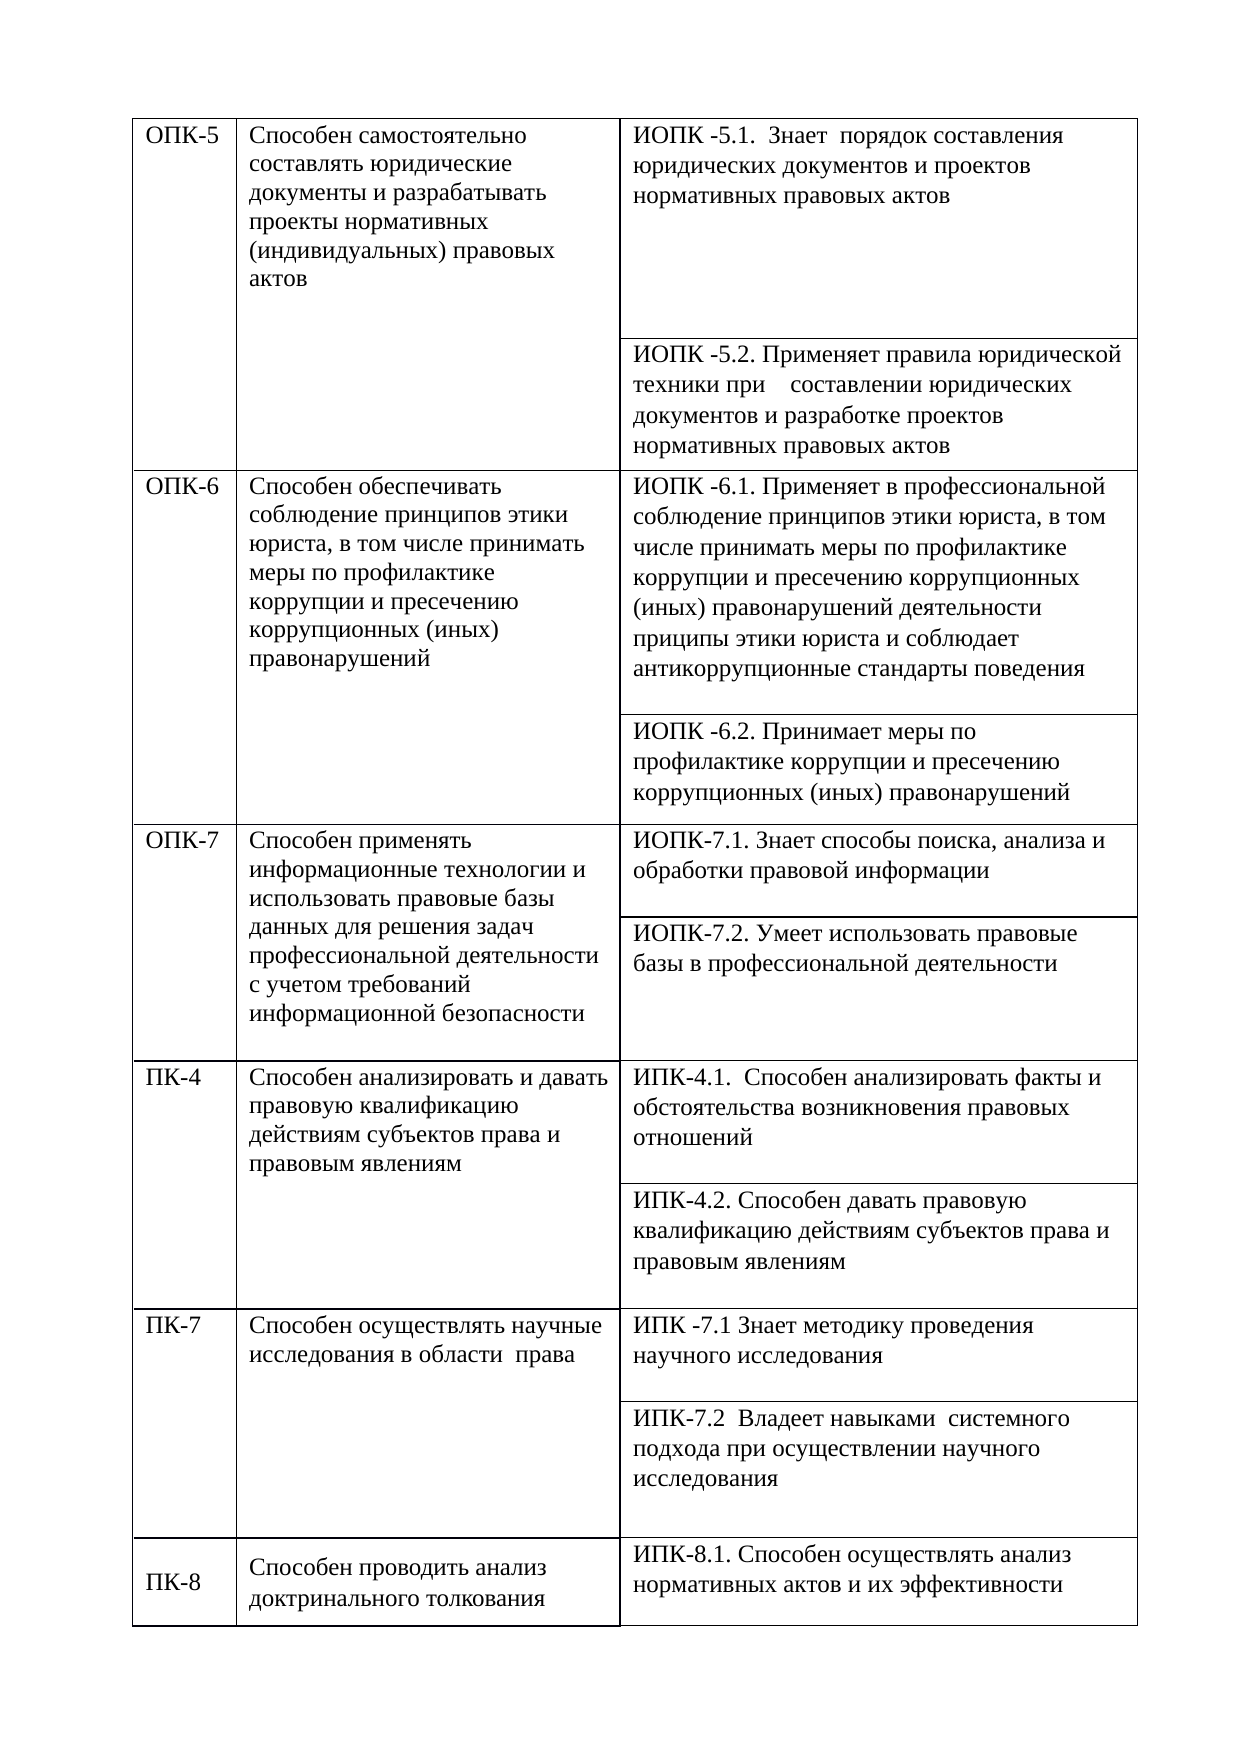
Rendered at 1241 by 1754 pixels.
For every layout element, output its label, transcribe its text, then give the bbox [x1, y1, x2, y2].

table_cell ИОПК -5.2. Применяет правила юридической техники при составлении юридических документов и разработке проектов нормативных правовых актов [621, 339, 1137, 470]
table_cell ИПК-8.1. Способен осуществлять анализ нормативных актов и их эффективности [621, 1538, 1137, 1625]
table_cell Способен осуществлять научные исследования в области права [237, 1310, 619, 1537]
table_cell ИПК-4.2. Способен давать правовую квалификацию действиям субъектов права и правовым явлениям [621, 1184, 1137, 1308]
table_cell Способен самостоятельно составлять юридические документы и разрабатывать проекты нормативных (индивидуальных) правовых актов [237, 119, 619, 470]
table_cell ПК-8 [133, 1538, 236, 1625]
table_cell ИПК-4.1. Способен анализировать факты и обстоятельства возникновения правовых отношений [621, 1061, 1137, 1183]
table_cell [237, 1539, 619, 1625]
table_cell ИОПК-7.1. Знает способы поиска, анализа и обработки правовой информации [621, 825, 1137, 916]
table_cell ИОПК -6.2. Принимает меры по профилактике коррупции и пресечению коррупционных (иных) правонарушений [621, 715, 1137, 823]
table_cell Способен обеспечивать соблюдение принципов этики юриста, в том числе принимать меры по профилактике коррупции и пресечению коррупционных (иных) правонарушений [237, 471, 619, 823]
table_cell ОПК-7 [133, 825, 236, 1060]
table_cell Способен применять информационные технологии и использовать правовые базы данных для решения задач профессиональной деятельности с учетом требований информационной безопасности [237, 825, 619, 1060]
table_cell ИПК -7.1 Знает методику проведения научного исследования [621, 1309, 1137, 1401]
table_cell ИОПК-7.2. Умеет использовать правовые базы в профессиональной деятельности [621, 918, 1137, 1060]
table_cell ИПК-7.2 Владеет навыками системного подхода при осуществлении научного исследования [621, 1402, 1137, 1537]
table_cell ИОПК -5.1. Знает порядок составления юридических документов и проектов нормативных правовых актов [621, 119, 1137, 338]
table_cell ОПК-5 [133, 119, 236, 470]
table_cell ПК-4 [133, 1061, 236, 1308]
table_cell ИОПК -6.1. Применяет в профессиональной соблюдение принципов этики юриста, в том числе принимать меры по профилактике коррупции и пресечению коррупционных (иных) правонарушений деятельности приципы этики юриста и соблюдает антикоррупционные стандарты поведения [621, 471, 1137, 714]
table_cell Способен анализировать и давать правовую квалификацию действиям субъектов права и правовым явлениям [237, 1062, 619, 1308]
table_cell ПК-7 [133, 1309, 236, 1537]
table_cell ОПК-6 [133, 471, 236, 823]
